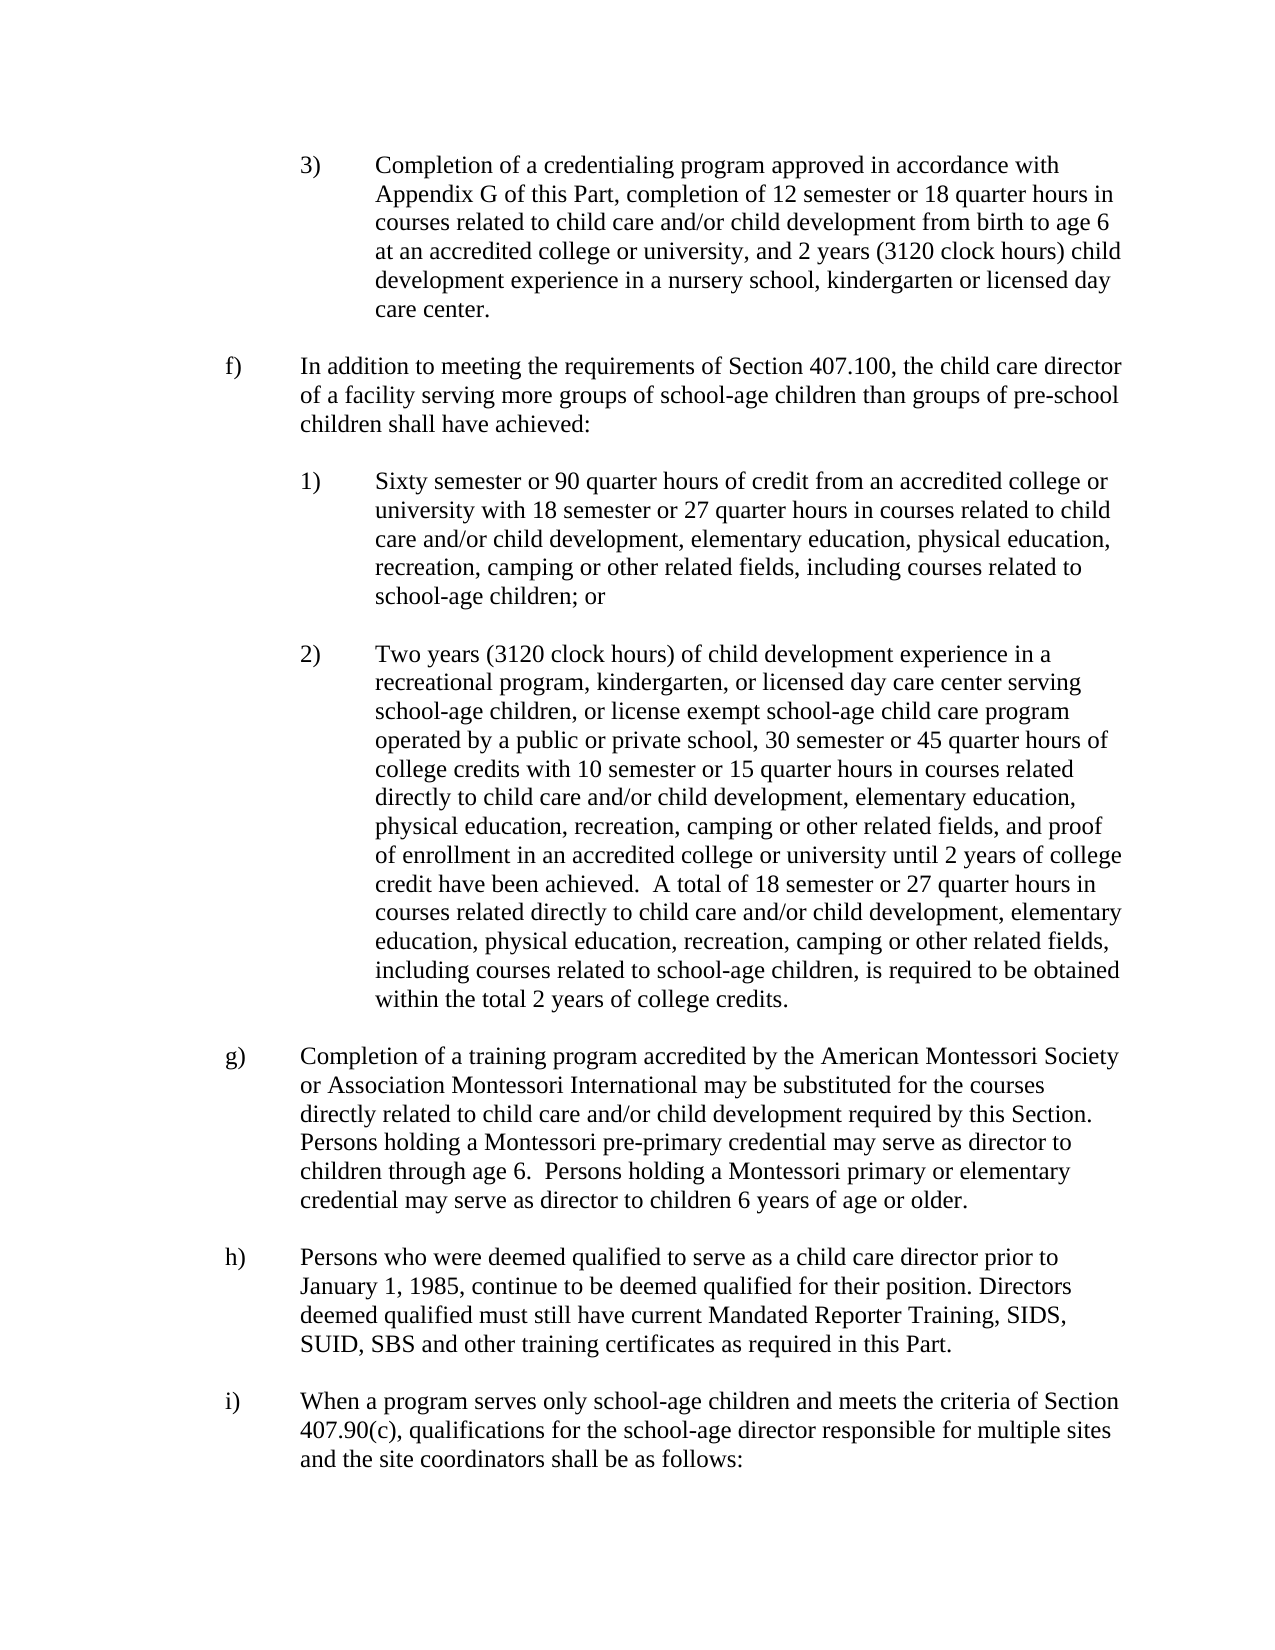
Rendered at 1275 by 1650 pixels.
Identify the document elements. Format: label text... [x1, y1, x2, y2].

text 2) Two years (3120 clock hours) of child development experience in a recreational program, kindergarten, or licensed day care center serving school-age children, or license exempt school-age child care program operated by a public or private school, 30 semester or 45 quarter hours of college credits with 10 semester or 15 quarter hours in courses related directly to child care and/or child development, elementary education, physical education, recreation, camping or other related fields, and proof of enrollment in an accredited college or university until 2 years of college credit have been achieved. A total of 18 semester or 27 quarter hours in courses related directly to child care and/or child development, elementary education, physical education, recreation, camping or other related fields, including courses related to school-age children, is required to be obtained within the total 2 years of college credits. [300, 639, 1125, 1012]
text 1) Sixty semester or 90 quarter hours of credit from an accredited college or university with 18 semester or 27 quarter hours in courses related to child care and/or child development, elementary education, physical education, recreation, camping or other related fields, including courses related to school-age children; or [300, 466, 1125, 610]
text 3) Completion of a credentialing program approved in accordance with Appendix G of this Part, completion of 12 semester or 18 quarter hours in courses related to child care and/or child development from birth to age 6 at an accredited college or university, and 2 years (3120 clock hours) child development experience in a nursery school, kindergarten or licensed day care center. [300, 150, 1125, 322]
text h) Persons who were deemed qualified to serve as a child care director prior to January 1, 1985, continue to be deemed qualified for their position. Directors deemed qualified must still have current Mandated Reporter Training, SIDS, SUID, SBS and other training certificates as required in this Part. [225, 1242, 1125, 1357]
text g) Completion of a training program accredited by the American Montessori Society or Association Montessori International may be substituted for the courses directly related to child care and/or child development required by this Section. Persons holding a Montessori pre-primary credential may serve as director to children through age 6. Persons holding a Montessori primary or elementary credential may serve as director to children 6 years of age or older. [225, 1041, 1125, 1214]
text f) In addition to meeting the requirements of Section 407.100, the child care director of a facility serving more groups of school-age children than groups of pre-school children shall have achieved: [225, 351, 1125, 437]
text i) When a program serves only school-age children and meets the criteria of Section 407.90(c), qualifications for the school-age director responsible for multiple sites and the site coordinators shall be as follows: [225, 1386, 1125, 1472]
